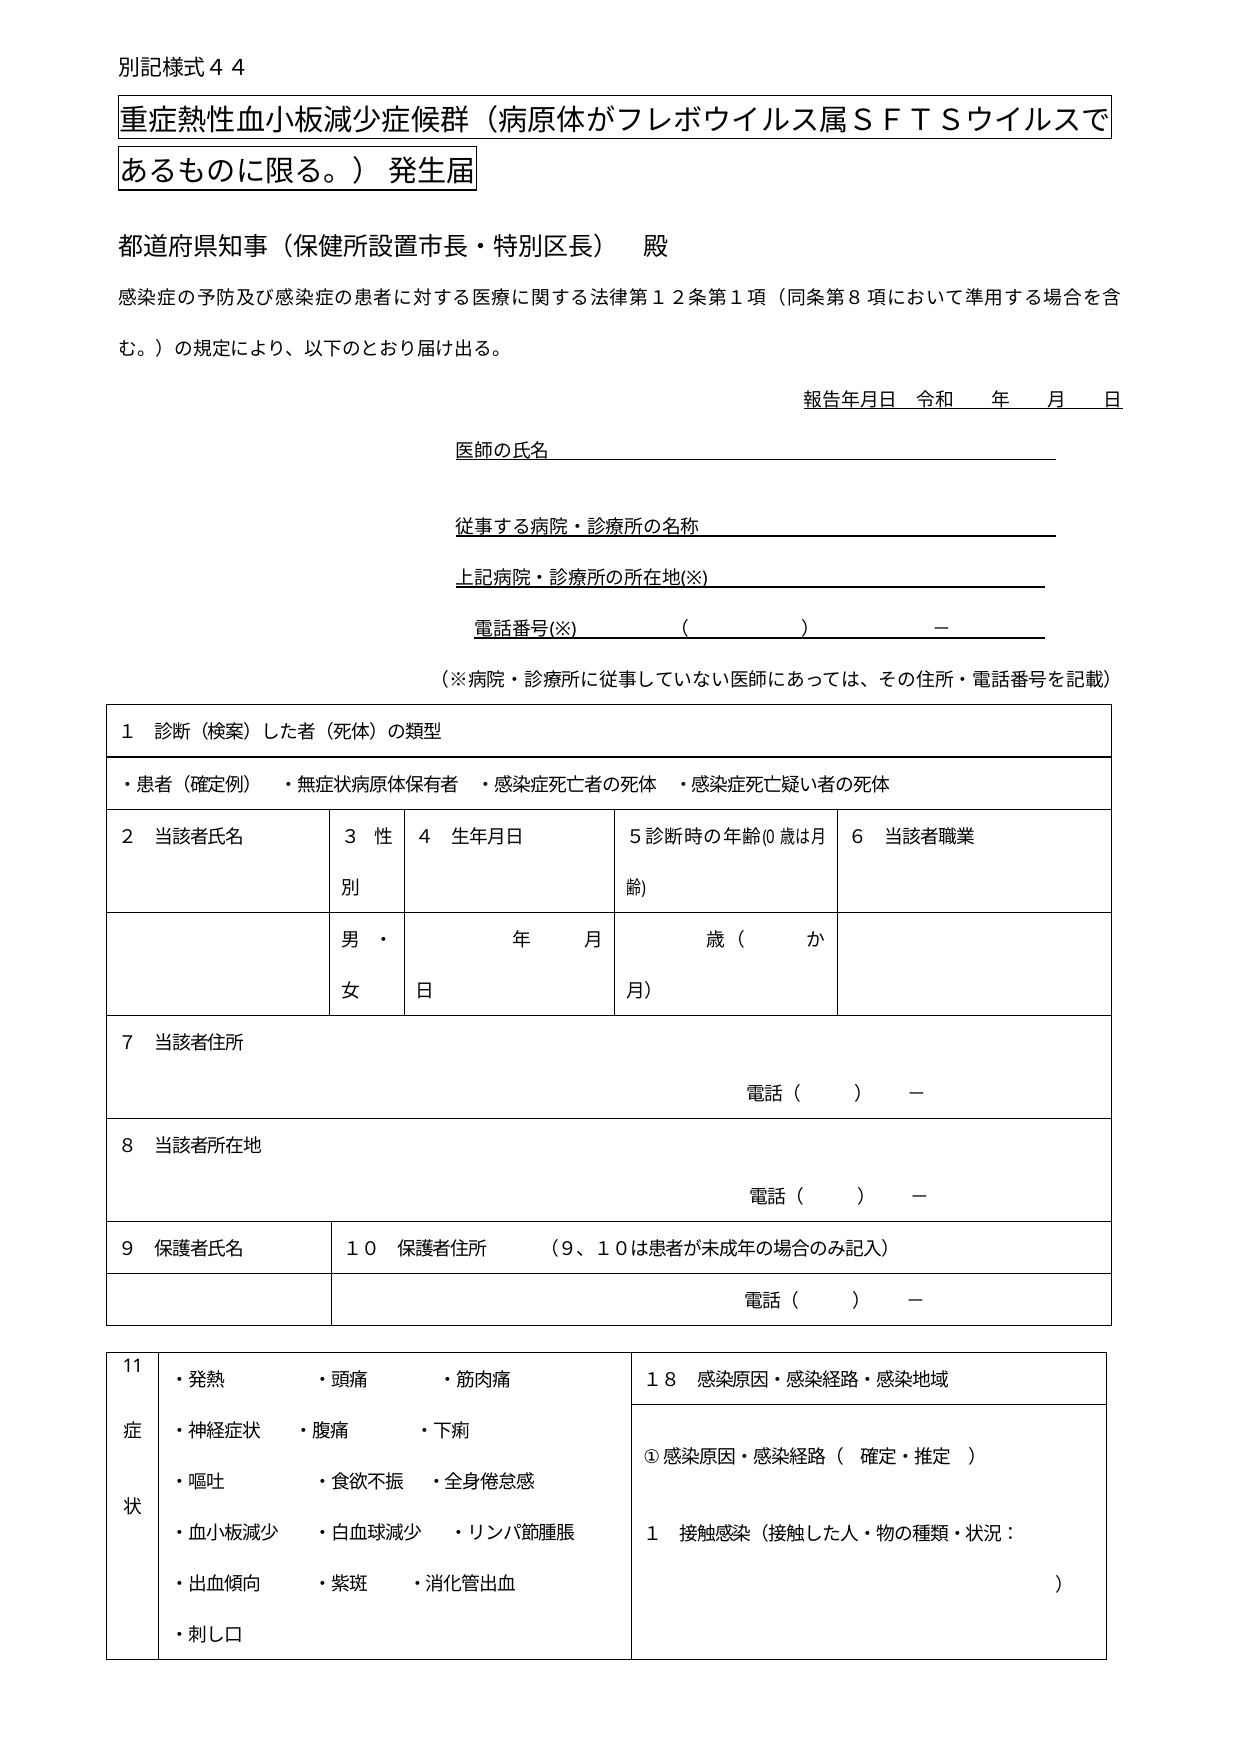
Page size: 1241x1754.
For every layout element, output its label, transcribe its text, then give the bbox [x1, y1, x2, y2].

table_cell [107, 913, 329, 1015]
text 従事する病院・診療所の名称 [118, 500, 1122, 551]
text 電話番号(※) （ ） － [118, 602, 1122, 653]
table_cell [632, 1405, 1106, 1659]
table_header ・発熱 ・頭痛 ・筋肉痛 ・神経症状 ・腹痛 ・下痢 ・嘔吐 ・食欲不振 ・全身倦怠感 ・血小板減少 ・白血球減少 ・リンパ節腫脹 ・出血傾向 ・紫斑 ・消化管出血 ・刺し口 ・その他（ ） ・なし [159, 1353, 631, 1659]
table_cell 年 月 日 [405, 913, 614, 1015]
table_cell ５診断時の年齢(0歳は月齢) [615, 810, 837, 912]
table_cell [838, 913, 1111, 1015]
text 上記病院・診療所の所在地(※) [118, 551, 1122, 602]
table_cell [107, 1274, 331, 1325]
table_cell ９ 保護者氏名 [107, 1222, 331, 1273]
table_cell １０ 保護者住所 （９、１０は患者が未成年の場合のみ記入） [332, 1222, 1111, 1273]
text 重症熱性血小板減少症候群（病原体がフレボウイルス属ＳＦＴＳウイルスであるものに限る。） 発生届 [118, 92, 1122, 194]
text 医師の氏名 [118, 423, 1122, 474]
table_header 11 症 状 [107, 1353, 158, 1659]
table_header １ 診断（検案）した者（死体）の類型 [107, 705, 1111, 756]
table_cell ３性別 [330, 810, 404, 912]
table_cell ７ 当該者住所 電話（ ） － [107, 1016, 1111, 1118]
text 感染症の予防及び感染症の患者に対する医療に関する法律第１２条第１項（同条第８項において準用する場合を含む。）の規定により、以下のとおり届け出る。 [118, 270, 1122, 372]
table_cell ４ 生年月日 [405, 810, 614, 912]
table_cell ・患者（確定例） ・無症状病原体保有者 ・感染症死亡者の死体 ・感染症死亡疑い者の死体 [107, 758, 1111, 808]
text 別記様式４４ [118, 41, 1122, 92]
text （※病院・診療所に従事していない医師にあっては、その住所・電話番号を記載） [118, 653, 1122, 704]
table_header １８ 感染原因・感染経路・感染地域 [632, 1353, 1106, 1404]
table_cell ２ 当該者氏名 [107, 810, 329, 912]
text 都道府県知事（保健所設置市長・特別区長） 殿 [118, 219, 1122, 270]
table_cell 電話（ ） － [332, 1274, 1111, 1325]
table_cell 男・女 [330, 913, 404, 1015]
table_cell ８ 当該者所在地 電話（ ） － [107, 1119, 1111, 1221]
table_cell 歳（ か月） [615, 913, 837, 1015]
text 報告年月日 令和 年 月 日 [118, 372, 1122, 423]
table_cell ６ 当該者職業 [838, 810, 1111, 912]
